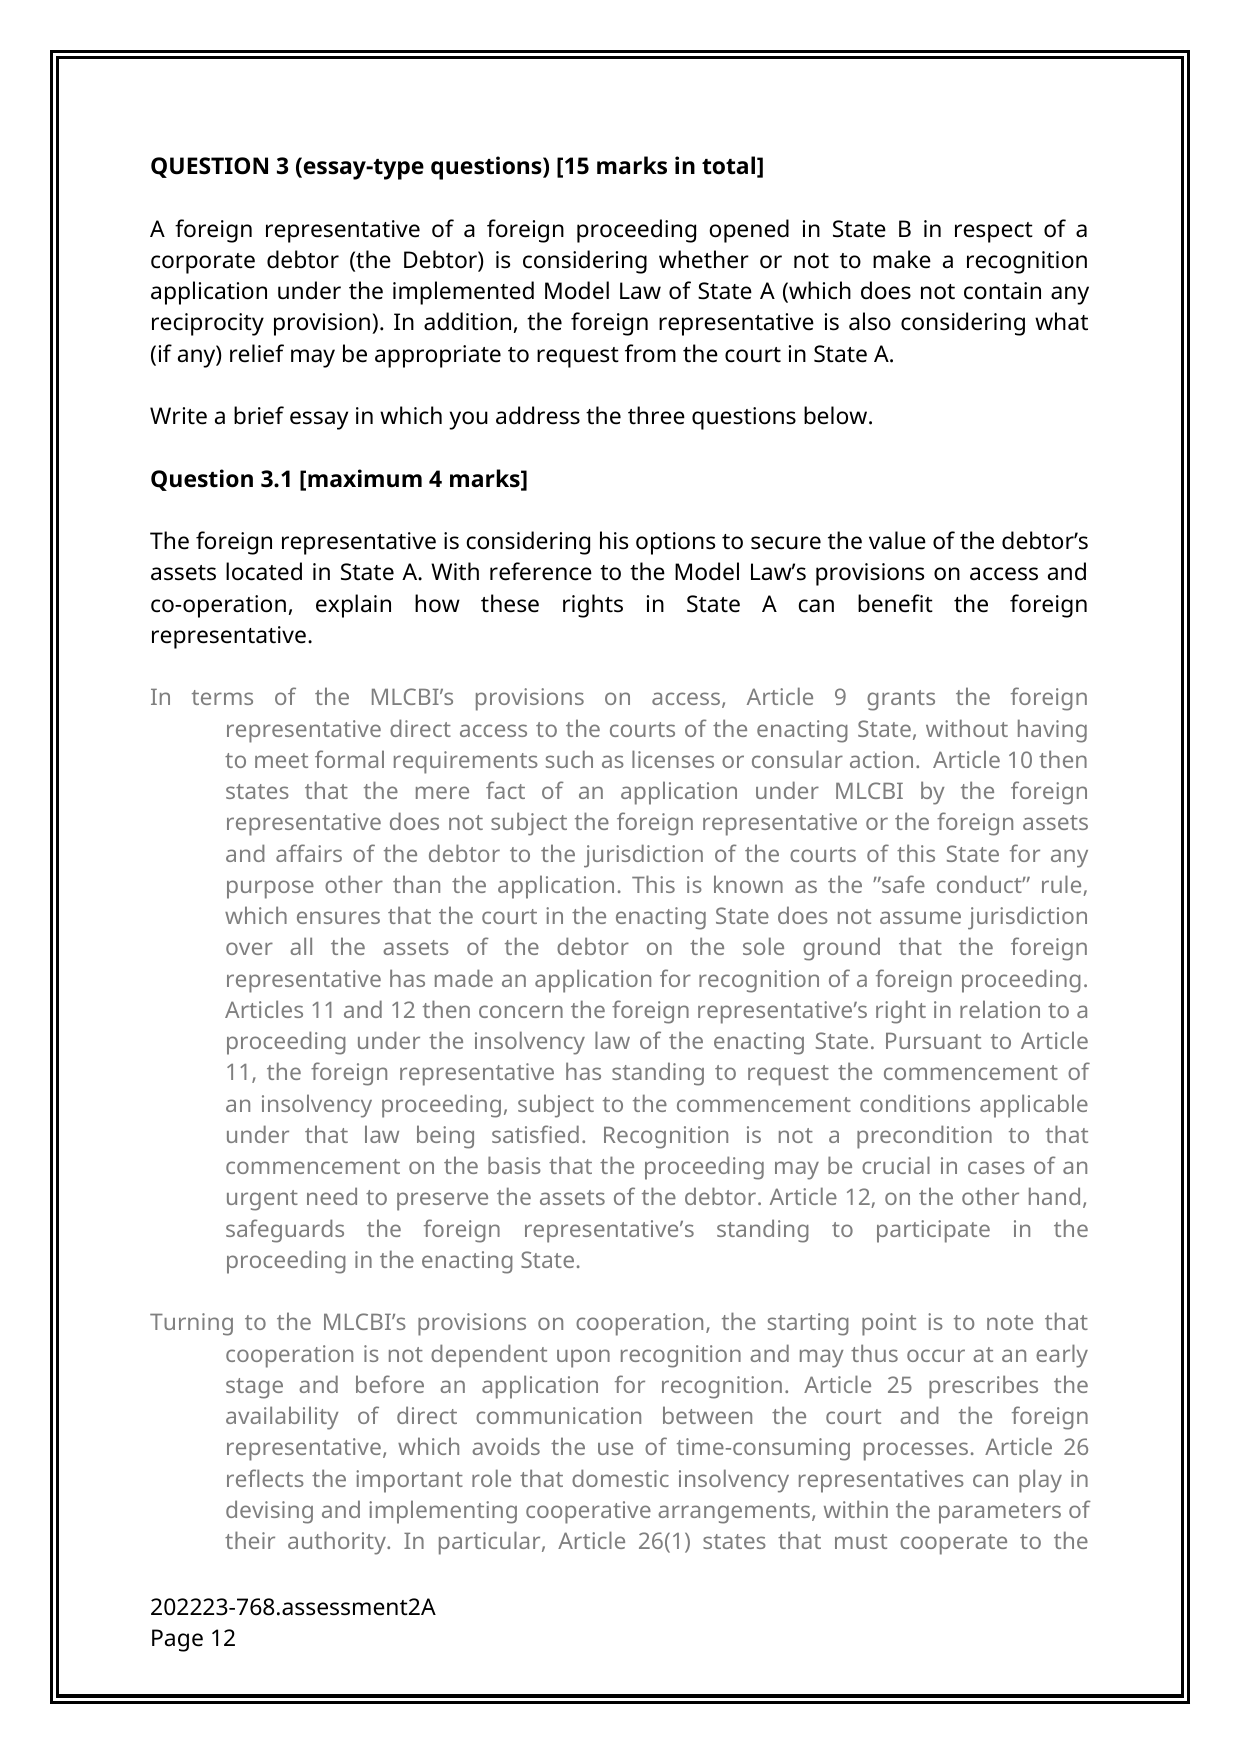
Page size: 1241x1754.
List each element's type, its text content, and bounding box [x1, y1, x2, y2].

text A foreign representative of a foreign proceeding opened in State B in respect of a corporate debtor (the Debtor) is considering whether or not to make a recognition application under the implemented Model Law of State A (which does not contain any reciprocity provision). In addition, the foreign representative is also considering what (if any) relief may be appropriate to request from the court in State A. [150, 212, 1090, 369]
text The foreign representative is considering his options to secure the value of the debtor’s assets located in State A. With reference to the Model Law’s provisions on access and co-operation, explain how these rights in State A can benefit the foreign representative. [150, 525, 1090, 650]
text Question 3.1 [maximum 4 marks] [150, 462, 1090, 494]
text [150, 1306, 1090, 1556]
text In terms of the MLCBI’s provisions on access, Article 9 grants the foreign representative direct access to the courts of the enacting State, without having to meet formal requirements such as licenses or consular action. Article 10 then states that the mere fact of an application under MLCBI by the foreign representative does not subject the foreign representative or the foreign assets and affairs of the debtor to the jurisdiction of the courts of this State for any purpose other than the application. This is known as the ”safe conduct” rule, which ensures that the court in the enacting State does not assume jurisdiction over all the assets of the debtor on the sole ground that the foreign representative has made an application for recognition of a foreign proceeding. Articles 11 and 12 then concern the foreign representative’s right in relation to a proceeding under the insolvency law of the enacting State. Pursuant to Article 11, the foreign representative has standing to request the commencement of an insolvency proceeding, subject to the commencement conditions applicable under that law being satisfied. Recognition is not a precondition to that commencement on the basis that the proceeding may be crucial in cases of an urgent need to preserve the assets of the debtor. Article 12, on the other hand, safeguards the foreign representative’s standing to participate in the proceeding in the enacting State. [150, 681, 1090, 1275]
text QUESTION 3 (essay-type questions) [15 marks in total] [150, 150, 1090, 181]
text Write a brief essay in which you address the three questions below. [150, 400, 1090, 431]
